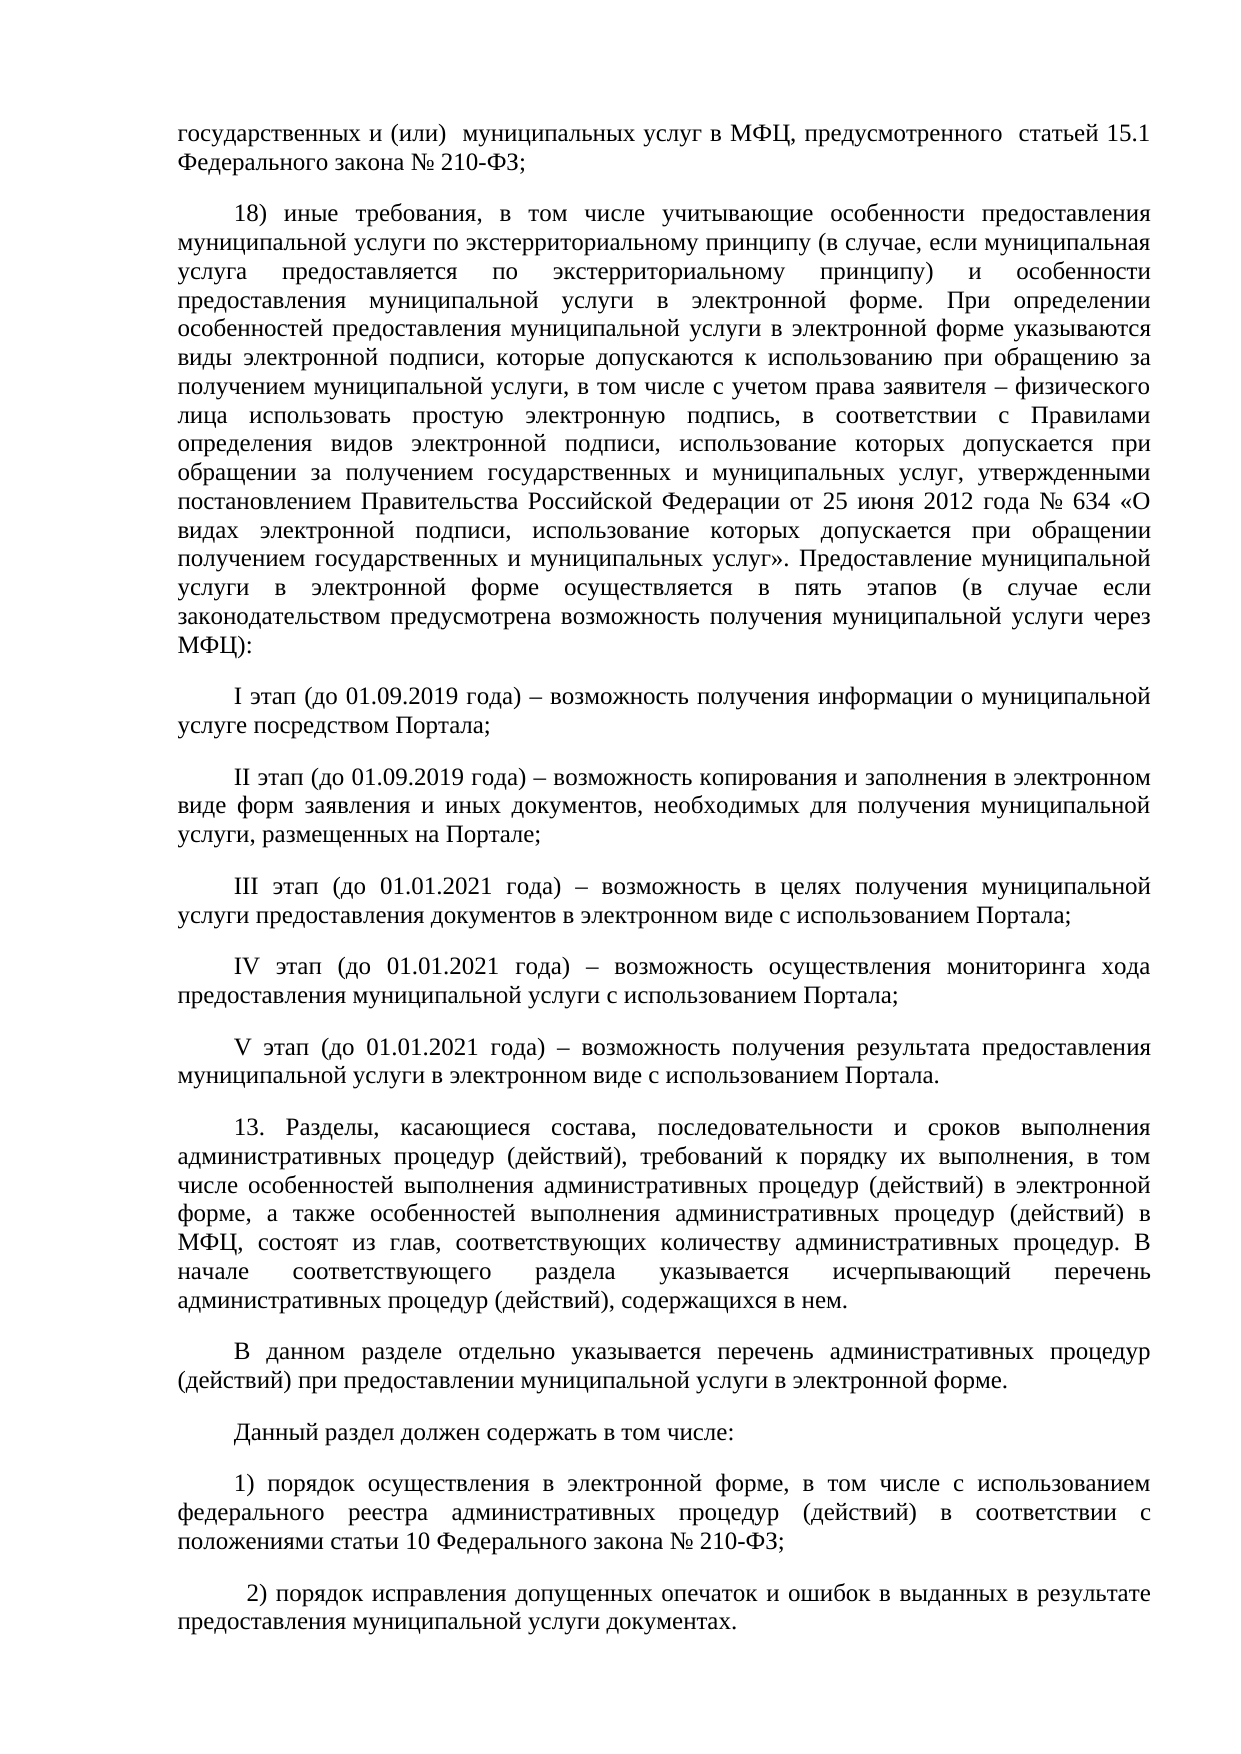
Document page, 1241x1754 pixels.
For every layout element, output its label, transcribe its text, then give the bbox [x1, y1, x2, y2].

text I этап (до 01.09.2019 года) – возможность получения информации о муниципальной услуге посредством Портала; [177, 681, 1152, 739]
text В данном разделе отдельно указывается перечень административных процедур (действий) при предоставлении муниципальной услуги в электронной форме. [177, 1336, 1152, 1394]
text 18) иные требования, в том числе учитывающие особенности предоставления муниципальной услуги по экстерриториальному принципу (в случае, если муниципальная услуга предоставляется по экстерриториальному принципу) и особенности предоставления муниципальной услуги в электронной форме. При определении особенностей предоставления муниципальной услуги в электронной форме указываются виды электронной подписи, которые допускаются к использованию при обращению за получением муниципальной услуги, в том числе с учетом права заявителя – физического лица использовать простую электронную подпись, в соответствии с Правилами определения видов электронной подписи, использование которых допускается при обращении за получением государственных и муниципальных услуг, утвержденными постановлением Правительства Российской Федерации от 25 июня 2012 года № 634 «О видах электронной подписи, использование которых допускается при обращении получением государственных и муниципальных услуг». Предоставление муниципальной услуги в электронной форме осуществляется в пять этапов (в случае если законодательством предусмотрена возможность получения муниципальной услуги через МФЦ): [177, 198, 1152, 658]
text Данный раздел должен содержать в том числе: [177, 1417, 1152, 1446]
text 13. Разделы, касающиеся состава, последовательности и сроков выполнения административных процедур (действий), требований к порядку их выполнения, в том числе особенностей выполнения административных процедур (действий) в электронной форме, а также особенностей выполнения административных процедур (действий) в МФЦ, состоят из глав, соответствующих количеству административных процедур. В начале соответствующего раздела указывается исчерпывающий перечень административных процедур (действий), содержащихся в нем. [177, 1112, 1152, 1313]
text IV этап (до 01.01.2021 года) – возможность осуществления мониторинга хода предоставления муниципальной услуги с использованием Портала; [177, 951, 1152, 1009]
text 2) порядок исправления допущенных опечаток и ошибок в выданных в результате предоставления муниципальной услуги документах. [177, 1578, 1152, 1635]
text V этап (до 01.01.2021 года) – возможность получения результата предоставления муниципальной услуги в электронном виде с использованием Портала. [177, 1032, 1152, 1089]
text 1) порядок осуществления в электронной форме, в том числе с использованием федерального реестра административных процедур (действий) в соответствии с положениями статьи 10 Федерального закона № 210-ФЗ; [177, 1468, 1152, 1555]
text III этап (до 01.01.2021 года) – возможность в целях получения муниципальной услуги предоставления документов в электронном виде с использованием Портала; [177, 871, 1152, 928]
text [177, 118, 1152, 176]
text II этап (до 01.09.2019 года) – возможность копирования и заполнения в электронном виде форм заявления и иных документов, необходимых для получения муниципальной услуги, размещенных на Портале; [177, 762, 1152, 848]
